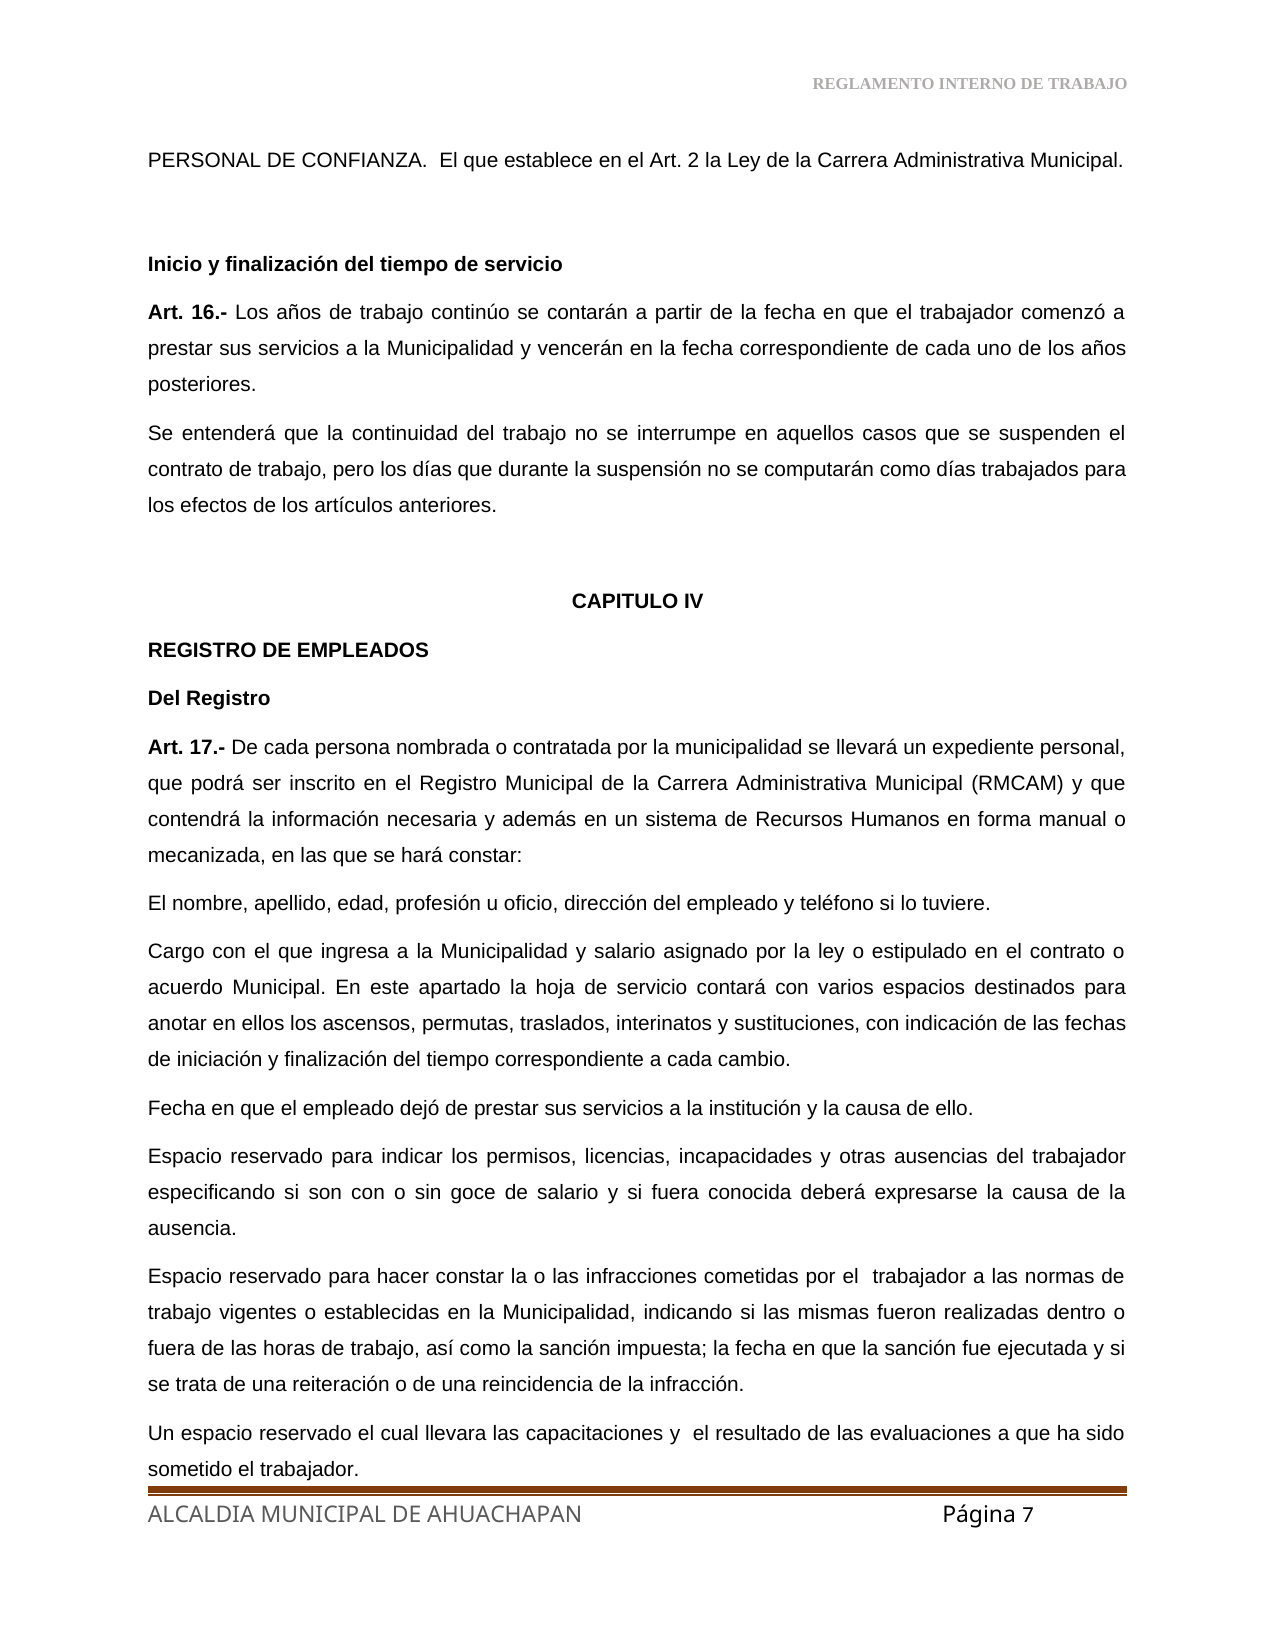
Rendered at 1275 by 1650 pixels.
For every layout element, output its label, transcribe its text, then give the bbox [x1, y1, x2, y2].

text Art. 17.- De cada persona nombrada o contratada por la municipalidad se llevará un expediente personal, que podrá ser inscrito en el Registro Municipal de la Carrera Administrativa Municipal (RMCAM) y que contendrá la información necesaria y además en un sistema de Recursos Humanos en forma manual o mecanizada, en las que se hará constar: [148, 734, 1127, 866]
text Cargo con el que ingresa a la Municipalidad y salario asignado por la ley o estipulado en el contrato o acuerdo Municipal. En este apartado la hoja de servicio contará con varios espacios destinados para anotar en ellos los ascensos, permutas, traslados, interinatos y sustituciones, con indicación de las fechas de iniciación y finalización del tiempo correspondiente a cada cambio. [148, 939, 1127, 1071]
text Un espacio reservado el cual llevara las capacitaciones y el resultado de las evaluaciones a que ha sido sometido el trabajador. [148, 1421, 1127, 1480]
text CAPITULO IV [148, 589, 1127, 613]
text El nombre, apellido, edad, profesión u oficio, dirección del empleado y teléfono si lo tuviere. [148, 891, 1127, 915]
text Espacio reservado para indicar los permisos, licencias, incapacidades y otras ausencias del trabajador especificando si son con o sin goce de salario y si fuera conocida deberá expresarse la causa de la ausencia. [148, 1144, 1127, 1240]
text PERSONAL DE CONFIANZA. El que establece en el Art. 2 la Ley de la Carrera Administrativa Municipal. [148, 148, 1127, 172]
text Art. 16.- Los años de trabajo continúo se contarán a partir de la fecha en que el trabajador comenzó a prestar sus servicios a la Municipalidad y vencerán en la fecha correspondiente de cada uno de los años posteriores. [148, 300, 1127, 396]
text Fecha en que el empleado dejó de prestar sus servicios a la institución y la causa de ello. [148, 1096, 1127, 1119]
text Espacio reservado para hacer constar la o las infracciones cometidas por el trabajador a las normas de trabajo vigentes o establecidas en la Municipalidad, indicando si las mismas fueron realizadas dentro o fuera de las horas de trabajo, así como la sanción impuesta; la fecha en que la sanción fue ejecutada y si se trata de una reiteración o de una reincidencia de la infracción. [148, 1264, 1127, 1396]
text Inicio y finalización del tiempo de servicio [148, 252, 1127, 276]
text REGISTRO DE EMPLEADOS [148, 638, 1127, 662]
text Del Registro [148, 686, 1127, 710]
text Se entenderá que la continuidad del trabajo no se interrumpe en aquellos casos que se suspenden el contrato de trabajo, pero los días que durante la suspensión no se computarán como días trabajados para los efectos de los artículos anteriores. [148, 421, 1127, 516]
